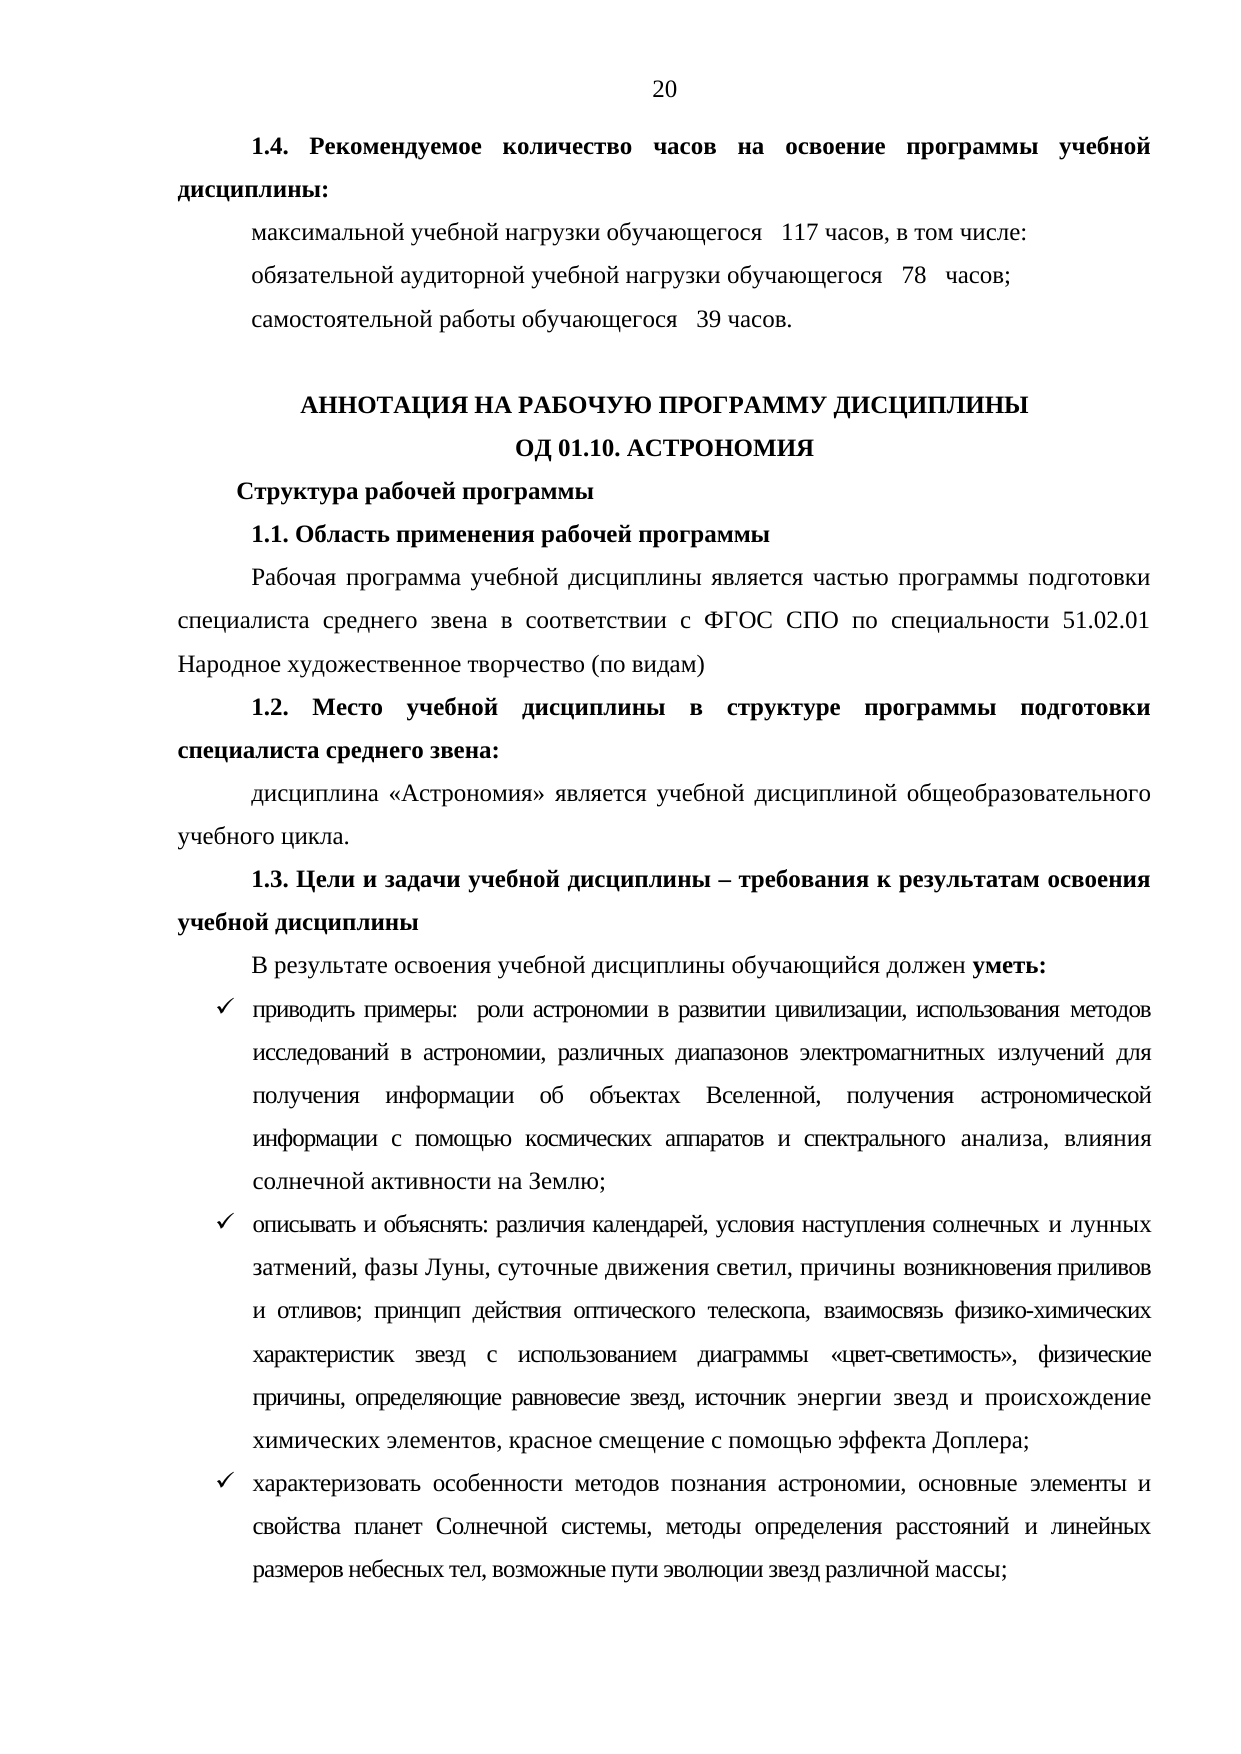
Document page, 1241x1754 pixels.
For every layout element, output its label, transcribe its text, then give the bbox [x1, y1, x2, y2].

text АННОТАЦИЯ НА РАБОЧУЮ ПРОГРАММУ ДИСЦИПЛИНЫ [177, 390, 1152, 419]
text 1.3. Цели и задачи учебной дисциплины – требования к результатам освоения учебной дисциплины [177, 864, 1152, 936]
text максимальной учебной нагрузки обучающегося 117 часов, в том числе: [177, 217, 1152, 246]
text Структура рабочей программы [177, 476, 1152, 505]
text В результате освоения учебной дисциплины обучающийся должен уметь: [177, 951, 1152, 979]
list приводить примеры: роли астрономии в развитии цивилизации, использования методов исследований в астрономии, различных диапазонов электромагнитных излучений для получения информации об объектах Вселенной, получения астрономической информации с помощью космических аппаратов и спектрального анализа, влияния солнечной активности на Землю; [215, 994, 1152, 1195]
text 1.1. Область применения рабочей программы [177, 519, 1152, 548]
list описывать и объяснять: различия календарей, условия наступления солнечных и лунных затмений, фазы Луны, суточные движения светил, причины возникновения приливов и отливов; принцип действия оптического телескопа, взаимосвязь физико-химических характеристик звезд с использованием диаграммы «цвет-светимость», физические причины, определяющие равновесие звезд, источник энергии звезд и происхождение химических элементов, красное смещение с помощью эффекта Доплера; [215, 1209, 1152, 1454]
text Рабочая программа учебной дисциплины является частью программы подготовки специалиста среднего звена в соответствии с ФГОС СПО по специальности 51.02.01 Народное художественное творчество (по видам) [177, 562, 1152, 677]
text 1.2. Место учебной дисциплины в структуре программы подготовки специалиста среднего звена: [177, 692, 1152, 764]
text ОД 01.10. АСТРОНОМИЯ [177, 433, 1152, 462]
text 1.4. Рекомендуемое количество часов на освоение программы учебной дисциплины: [177, 131, 1152, 203]
list характеризовать особенности методов познания астрономии, основные элементы и свойства планет Солнечной системы, методы определения расстояний и линейных размеров небесных тел, возможные пути эволюции звезд различной массы; [215, 1468, 1151, 1583]
text самостоятельной работы обучающегося 39 часов. [177, 304, 1152, 332]
text обязательной аудиторной учебной нагрузки обучающегося 78 часов; [177, 261, 1152, 289]
text дисциплина «Астрономия» является учебной дисциплиной общеобразовательного учебного цикла. [177, 778, 1152, 850]
